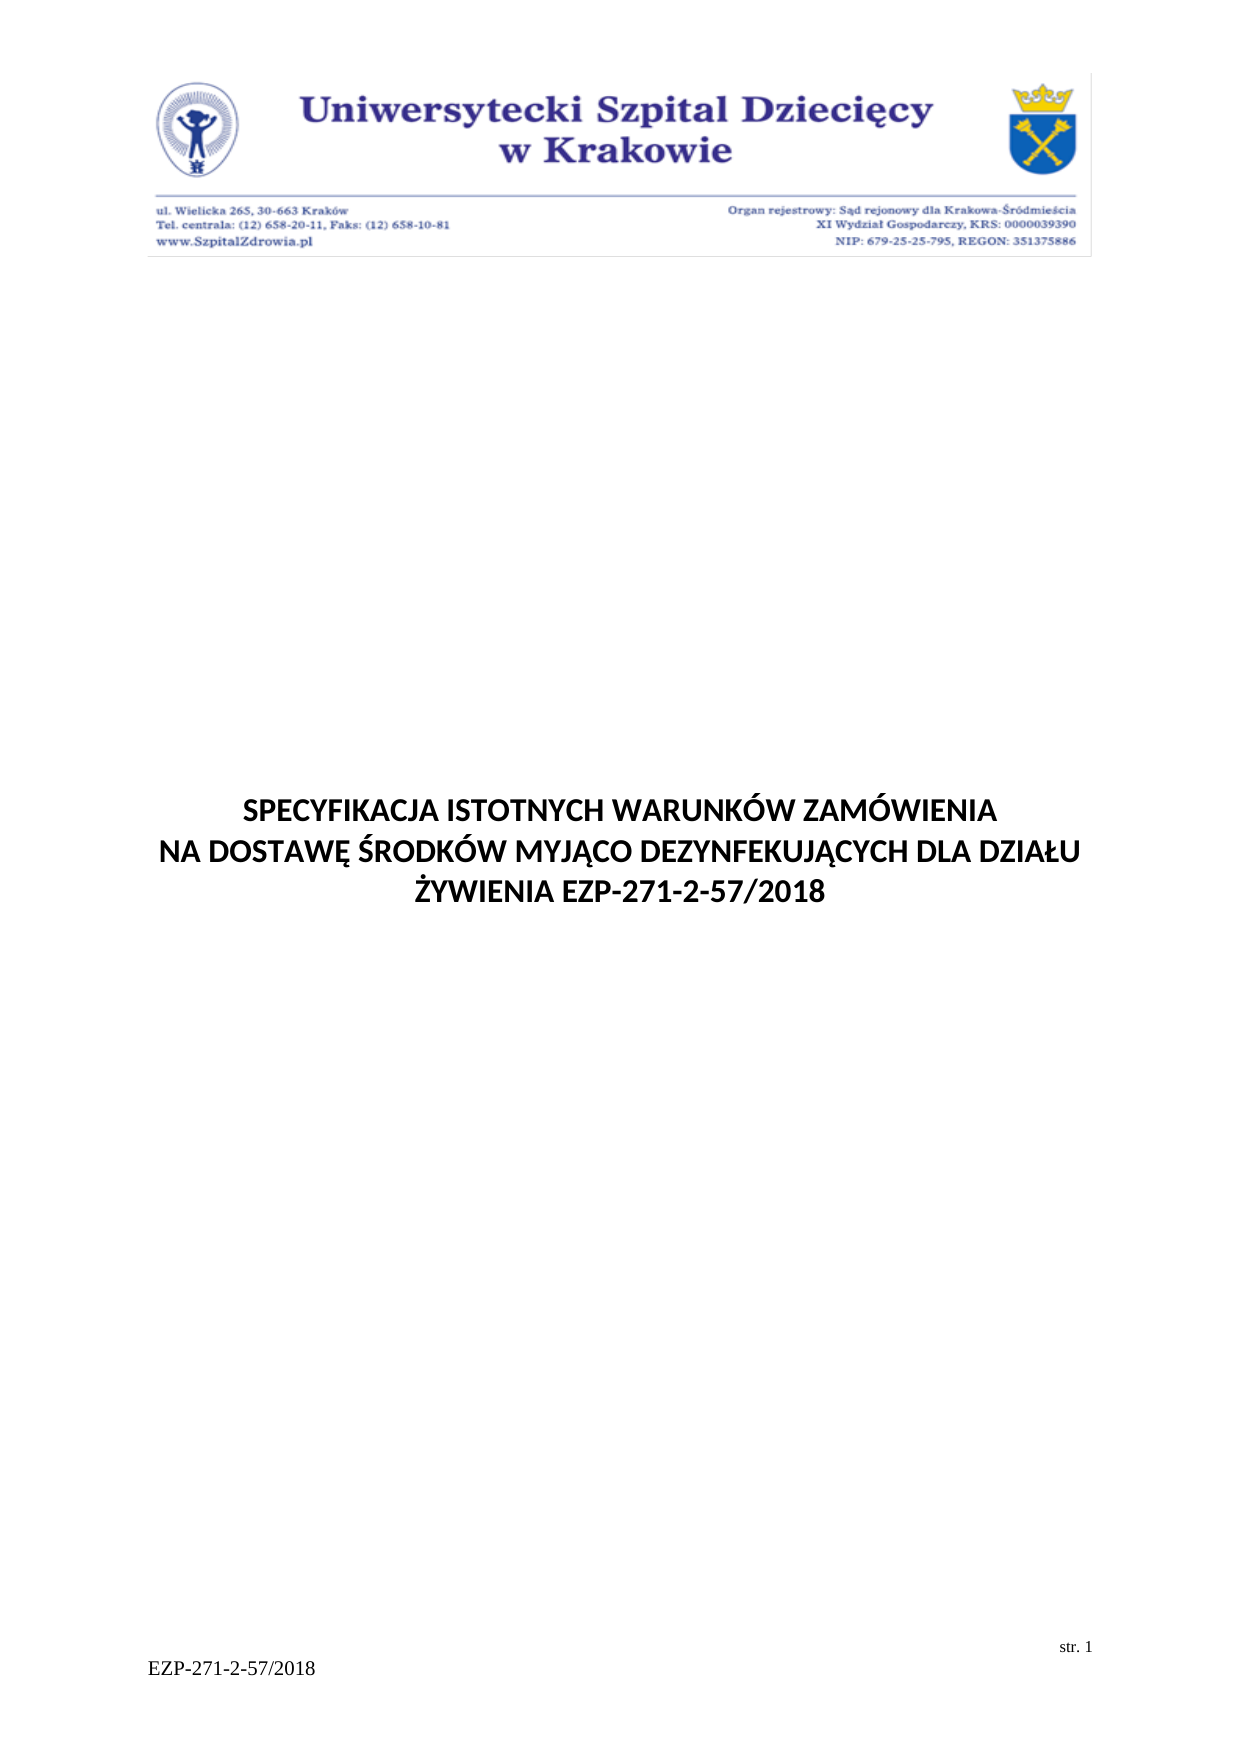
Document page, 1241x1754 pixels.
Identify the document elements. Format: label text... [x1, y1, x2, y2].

text NA DOSTAWĘ ŚRODKÓW MYJĄCO DEZYNFEKUJĄCYCH DLA DZIAŁU ŻYWIENIA EZP-271-2-57/2018 [148, 829, 1093, 911]
picture [147, 73, 1093, 258]
text SPECYFIKACJA ISTOTNYCH WARUNKÓW ZAMÓWIENIA [148, 789, 1093, 829]
